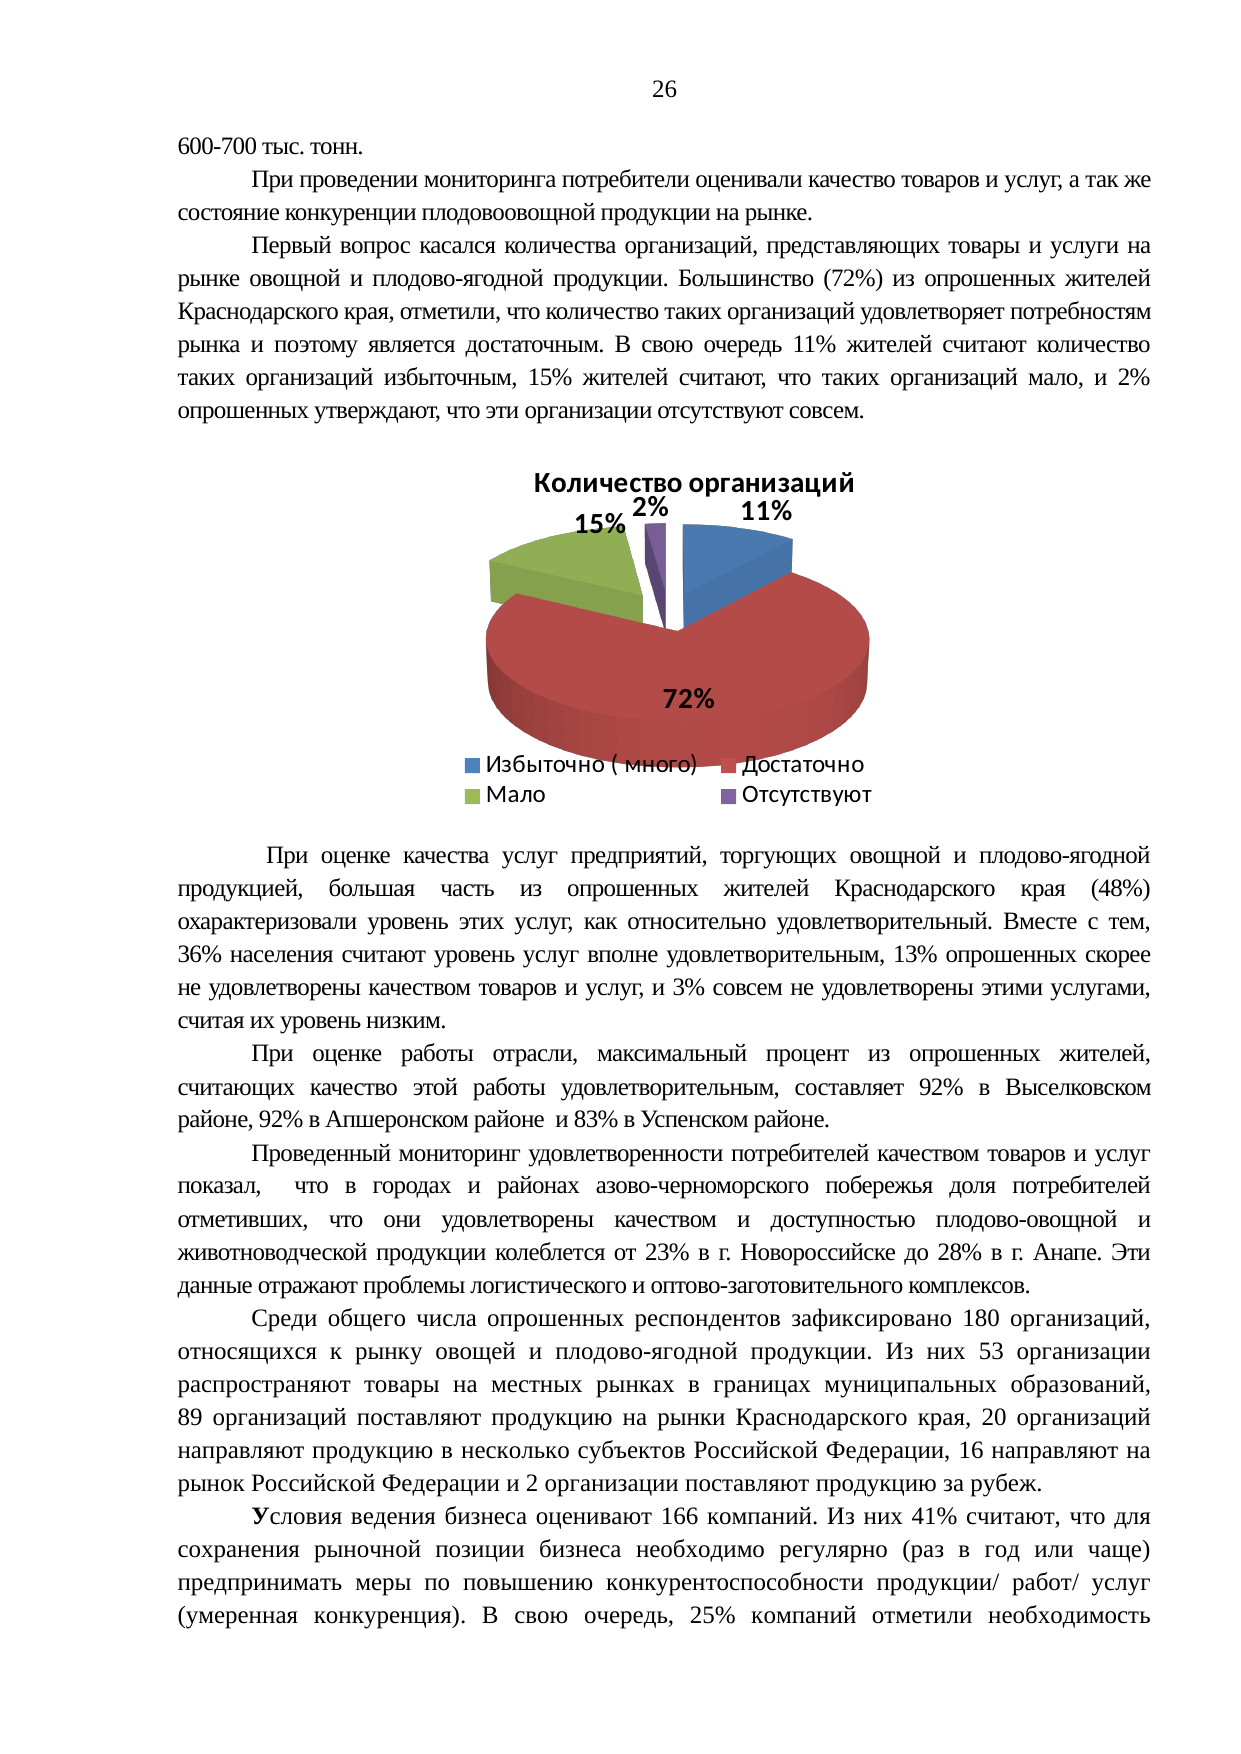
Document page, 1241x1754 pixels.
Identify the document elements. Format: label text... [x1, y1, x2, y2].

text При оценке работы отрасли, максимальный процент из опрошенных жителей, считающих качество этой работы удовлетворительным, составляет 92% в Выселковском районе, 92% в Апшеронском районе и 83% в Успенском районе. [177, 1038, 1152, 1133]
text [177, 131, 1152, 160]
text Первый вопрос касался количества организаций, представляющих товары и услуги на рынке овощной и плодово-ягодной продукции. Большинство (72%) из опрошенных жителей Краснодарского края, отметили, что количество таких организаций удовлетворяет потребностям рынка и поэтому является достаточным. В свою очередь 11% жителей считают количество таких организаций избыточным, 15% жителей считают, что таких организаций мало, и 2% опрошенных утверждают, что эти организации отсутствуют совсем. [177, 230, 1152, 424]
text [177, 1501, 1152, 1629]
text При проведении мониторинга потребители оценивали качество товаров и услуг, а так же состояние конкуренции плодовоовощной продукции на рынке. [177, 164, 1152, 226]
text При оценке качества услуг предприятий, торгующих овощной и плодово-ягодной продукцией, большая часть из опрошенных жителей Краснодарского края (48%) охарактеризовали уровень этих услуг, как относительно удовлетворительный. Вместе с тем, 36% населения считают уровень услуг вполне удовлетворительным, 13% опрошенных скорее не удовлетворены качеством товаров и услуг, и 3% совсем не удовлетворены этими услугами, считая их уровень низким. [177, 840, 1152, 1034]
text Среди общего числа опрошенных респондентов зафиксировано 180 организаций, относящихся к рынку овощей и плодово-ягодной продукции. Из них 53 организации распространяют товары на местных рынках в границах муниципальных образований, 89 организаций поставляют продукцию на рынки Краснодарского края, 20 организаций направляют продукцию в несколько субъектов Российской Федерации, 16 направляют на рынок Российской Федерации и 2 организации поставляют продукцию за рубеж. [177, 1303, 1152, 1497]
text Проведенный мониторинг удовлетворенности потребителей качеством товаров и услуг показал, что в городах и районах азово-черноморского побережья доля потребителей отметивших, что они удовлетворены качеством и доступностью плодово-овощной и животноводческой продукции колеблется от 23% в г. Новороссийске до 28% в г. Анапе. Эти данные отражают проблемы логистического и оптово-заготовительного комплексов. [177, 1138, 1152, 1298]
